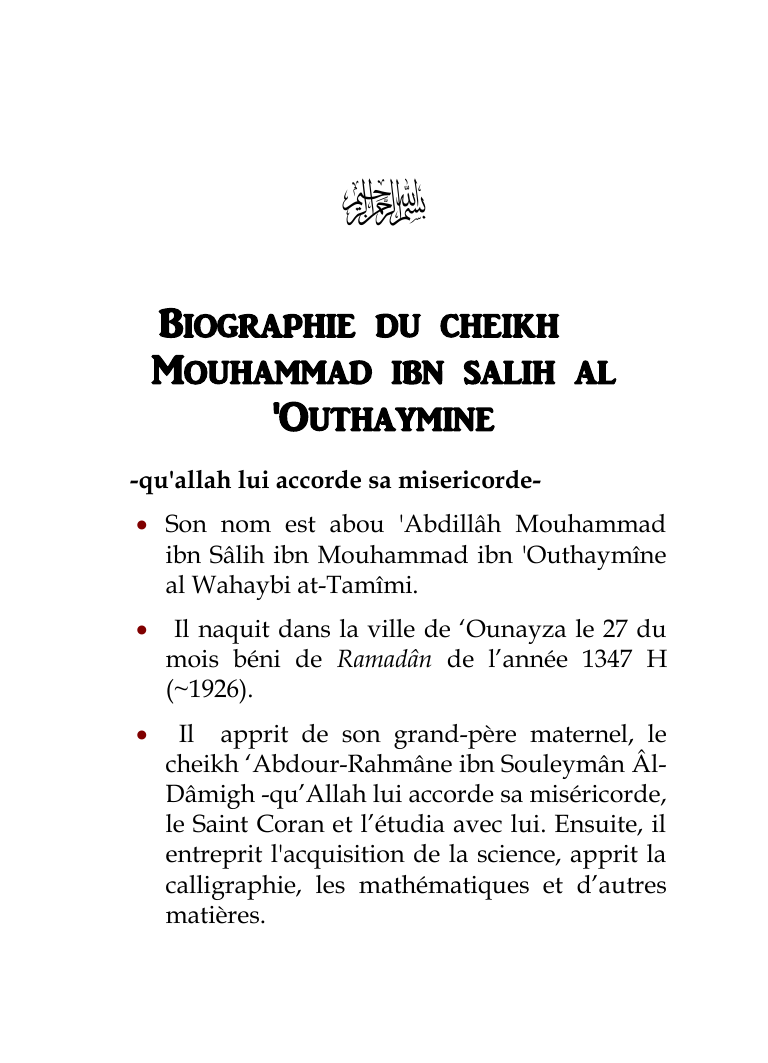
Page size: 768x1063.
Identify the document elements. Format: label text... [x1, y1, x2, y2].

list Il apprit de son grand-père maternel, le cheikh ‘Abdour-Rahmâne ibn Souleymân Âl-Dâmigh -qu’Allah lui accorde sa miséricorde, le Saint Coran et l’étudia avec lui. Ensuite, il entreprit l'acquisition de la science, apprit la calligraphie, les mathématiques et d’autres matières. [136, 717, 667, 930]
list Son nom est abou 'Abdillâh Mouhammad ibn Sâlih ibn Mouhammad ibn 'Outhaymîne al Wahaybi at-Tamîmi. [136, 508, 667, 600]
text -qu'allah lui accorde sa misericorde- [100, 465, 667, 495]
list Il naquit dans la ville de ‘Ounayza le 27 du mois béni de Ramadân de l’année 1347 H (~1926). [136, 613, 667, 705]
subtitle Biographie du cheikh Mouhammad ibn salih al 'Outhaymine [100, 298, 667, 440]
